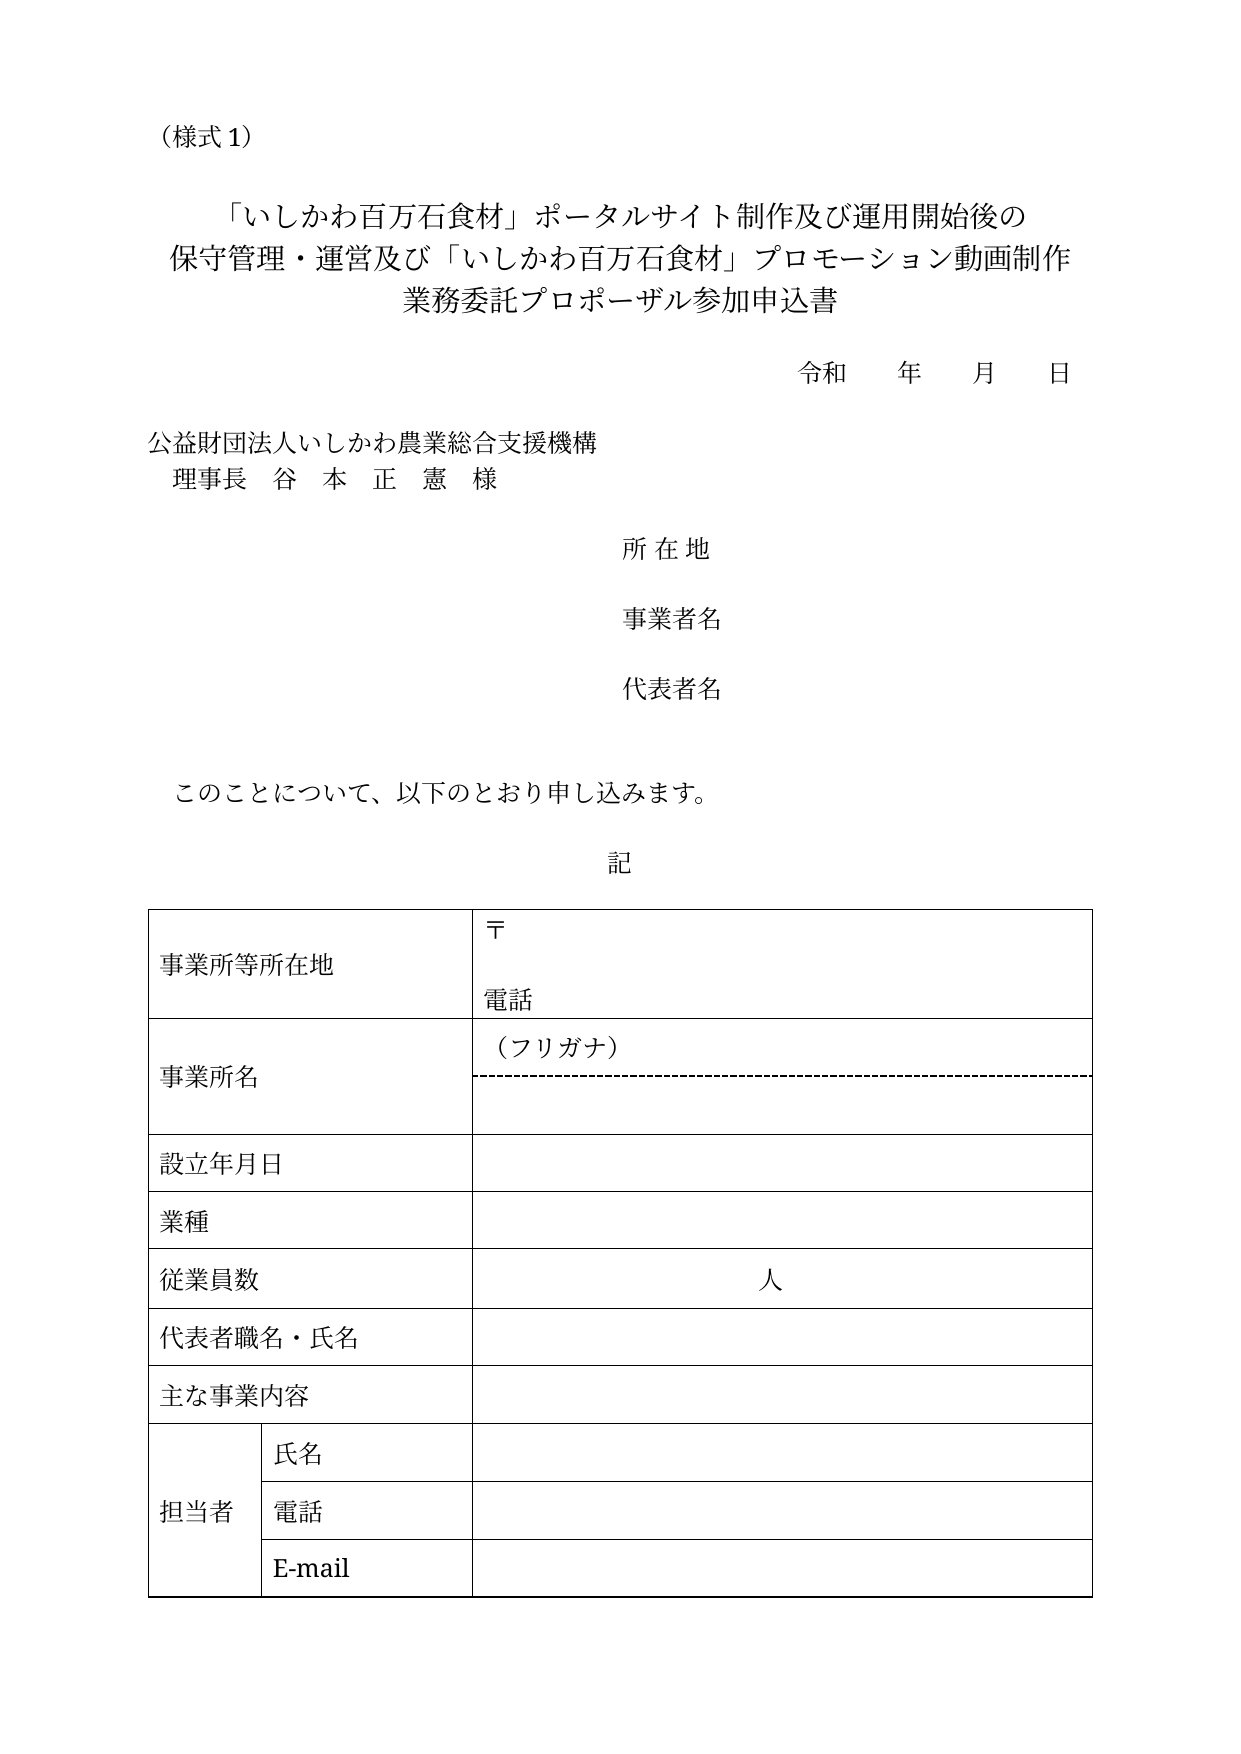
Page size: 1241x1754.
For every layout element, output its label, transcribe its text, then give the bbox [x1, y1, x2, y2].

table_cell 設立年月日 [149, 1135, 472, 1191]
subtitle 記 [148, 843, 1092, 879]
table_cell （フリガナ） [473, 1019, 1092, 1075]
table_cell 主な事業内容 [149, 1366, 472, 1423]
text 所 在 地 [148, 529, 1092, 565]
text 理事長 谷 本 正 憲 様 [148, 459, 1092, 495]
text 代表者名 [148, 669, 1092, 705]
table_cell [473, 1424, 1092, 1481]
text 業務委託プロポーザル参加申込書 [148, 278, 1092, 319]
table_cell [473, 1075, 1092, 1133]
table_cell 代表者職名・氏名 [149, 1309, 472, 1365]
text 保守管理・運営及び「いしかわ百万石食材」プロモーション動画制作 [148, 236, 1092, 278]
table_cell 人 [473, 1249, 1092, 1308]
table_cell [473, 1192, 1092, 1248]
text 「いしかわ百万石食材」ポータルサイト制作及び運用開始後の [148, 194, 1092, 236]
table_header 事業所等所在地 [149, 910, 472, 1018]
table_cell 氏名 [262, 1424, 472, 1481]
text 事業者名 [148, 599, 1092, 635]
text （様式1） [148, 118, 1092, 154]
table_cell [473, 1309, 1092, 1365]
table_cell [473, 1540, 1092, 1596]
text 令和 年 月 日 [148, 353, 1092, 389]
table_cell E-mail [262, 1540, 472, 1596]
table_cell 従業員数 [149, 1249, 472, 1308]
table_cell 業種 [149, 1192, 472, 1248]
table_cell [473, 1482, 1092, 1539]
table_cell 電話 [262, 1482, 472, 1539]
table_cell [473, 1366, 1092, 1423]
table_cell 担当者 [149, 1424, 261, 1596]
table_header 〒 電話 [473, 910, 1092, 1018]
text このことについて、以下のとおり申し込みます。 [148, 773, 1092, 809]
table_cell 事業所名 [149, 1019, 472, 1133]
text 公益財団法人いしかわ農業総合支援機構 [148, 423, 1092, 459]
table_cell [473, 1135, 1092, 1191]
